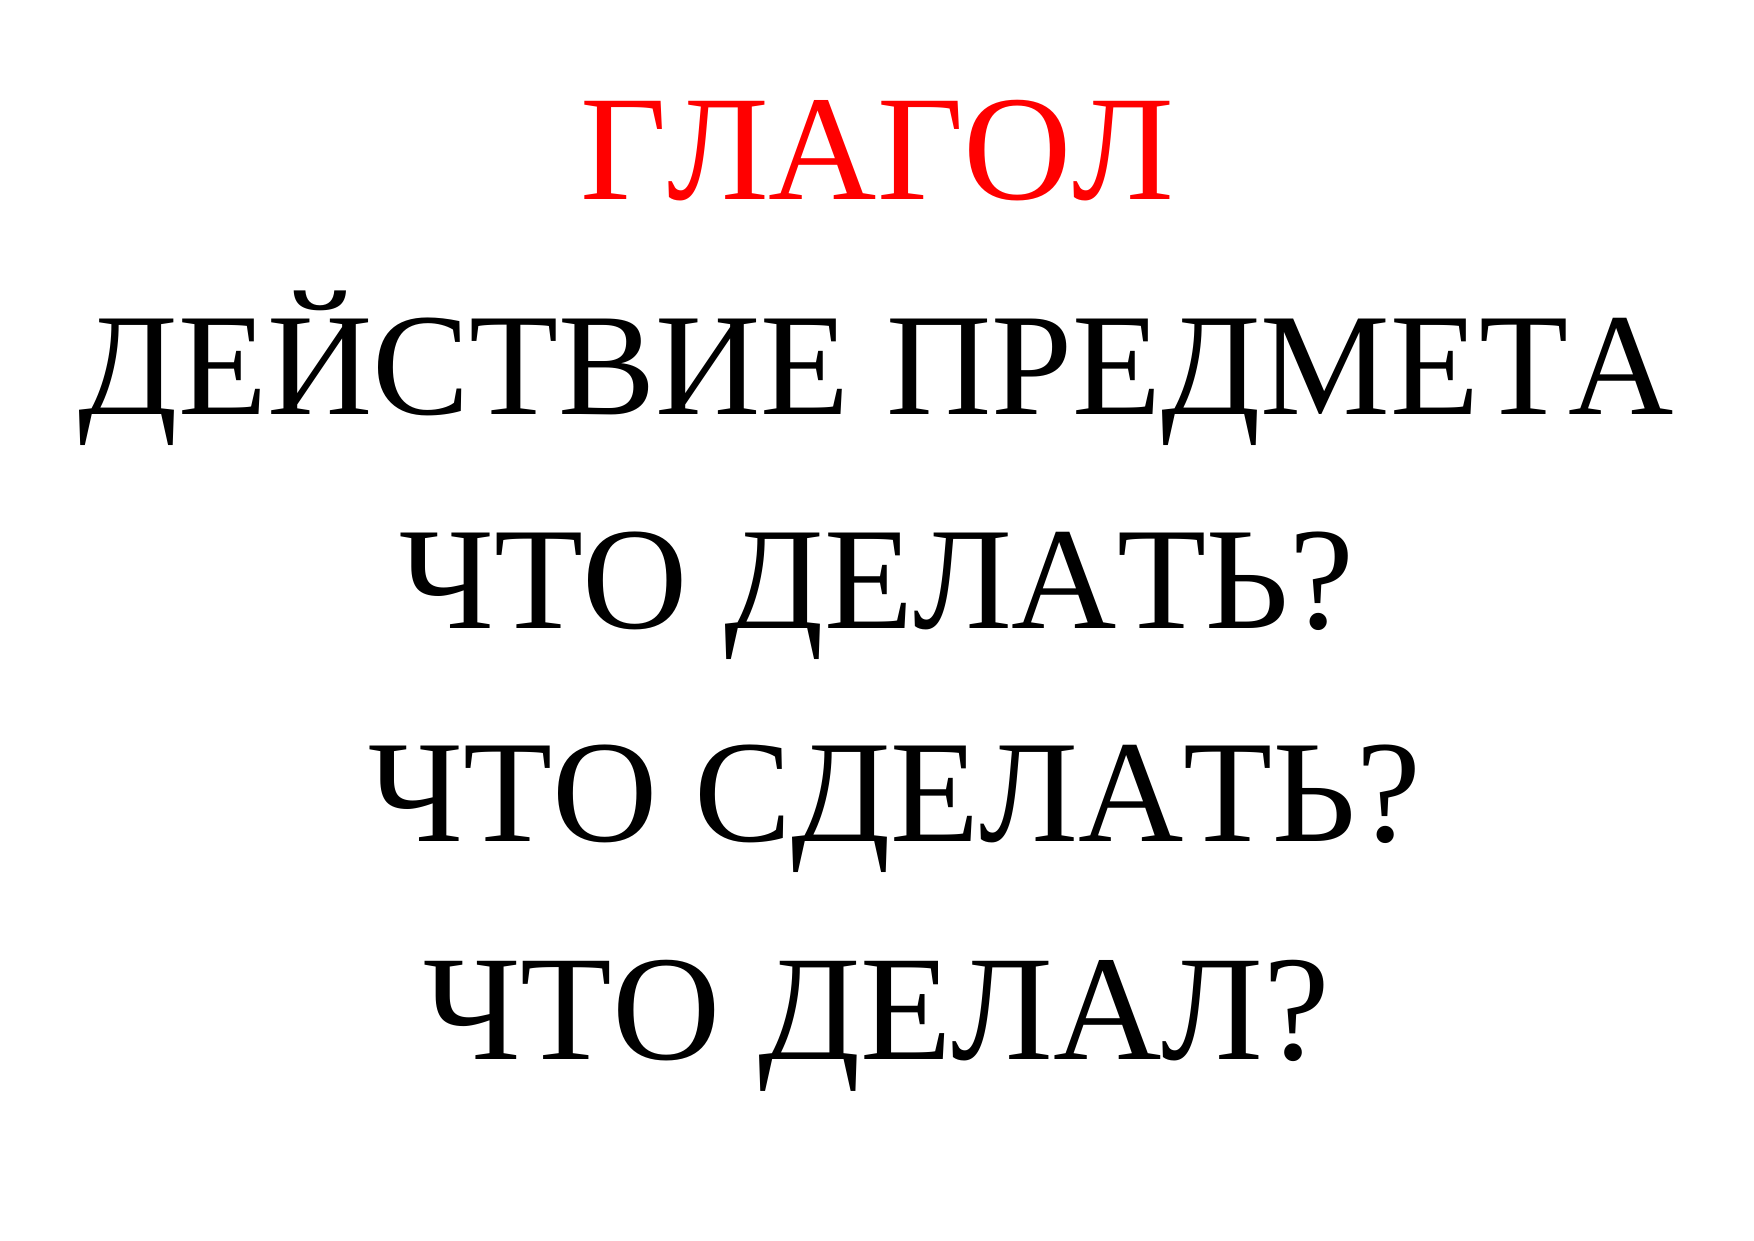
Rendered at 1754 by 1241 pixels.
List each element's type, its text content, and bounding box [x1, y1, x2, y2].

text ЧТО ДЕЛАТЬ? [59, 492, 1695, 659]
text ЧТО ДЕЛАЛ? [59, 919, 1695, 1092]
text ГЛАГОЛ [59, 59, 1695, 232]
text ДЕЙСТВИЕ ПРЕДМЕТА [59, 278, 1695, 446]
text ЧТО СДЕЛАТЬ? [59, 706, 1695, 873]
